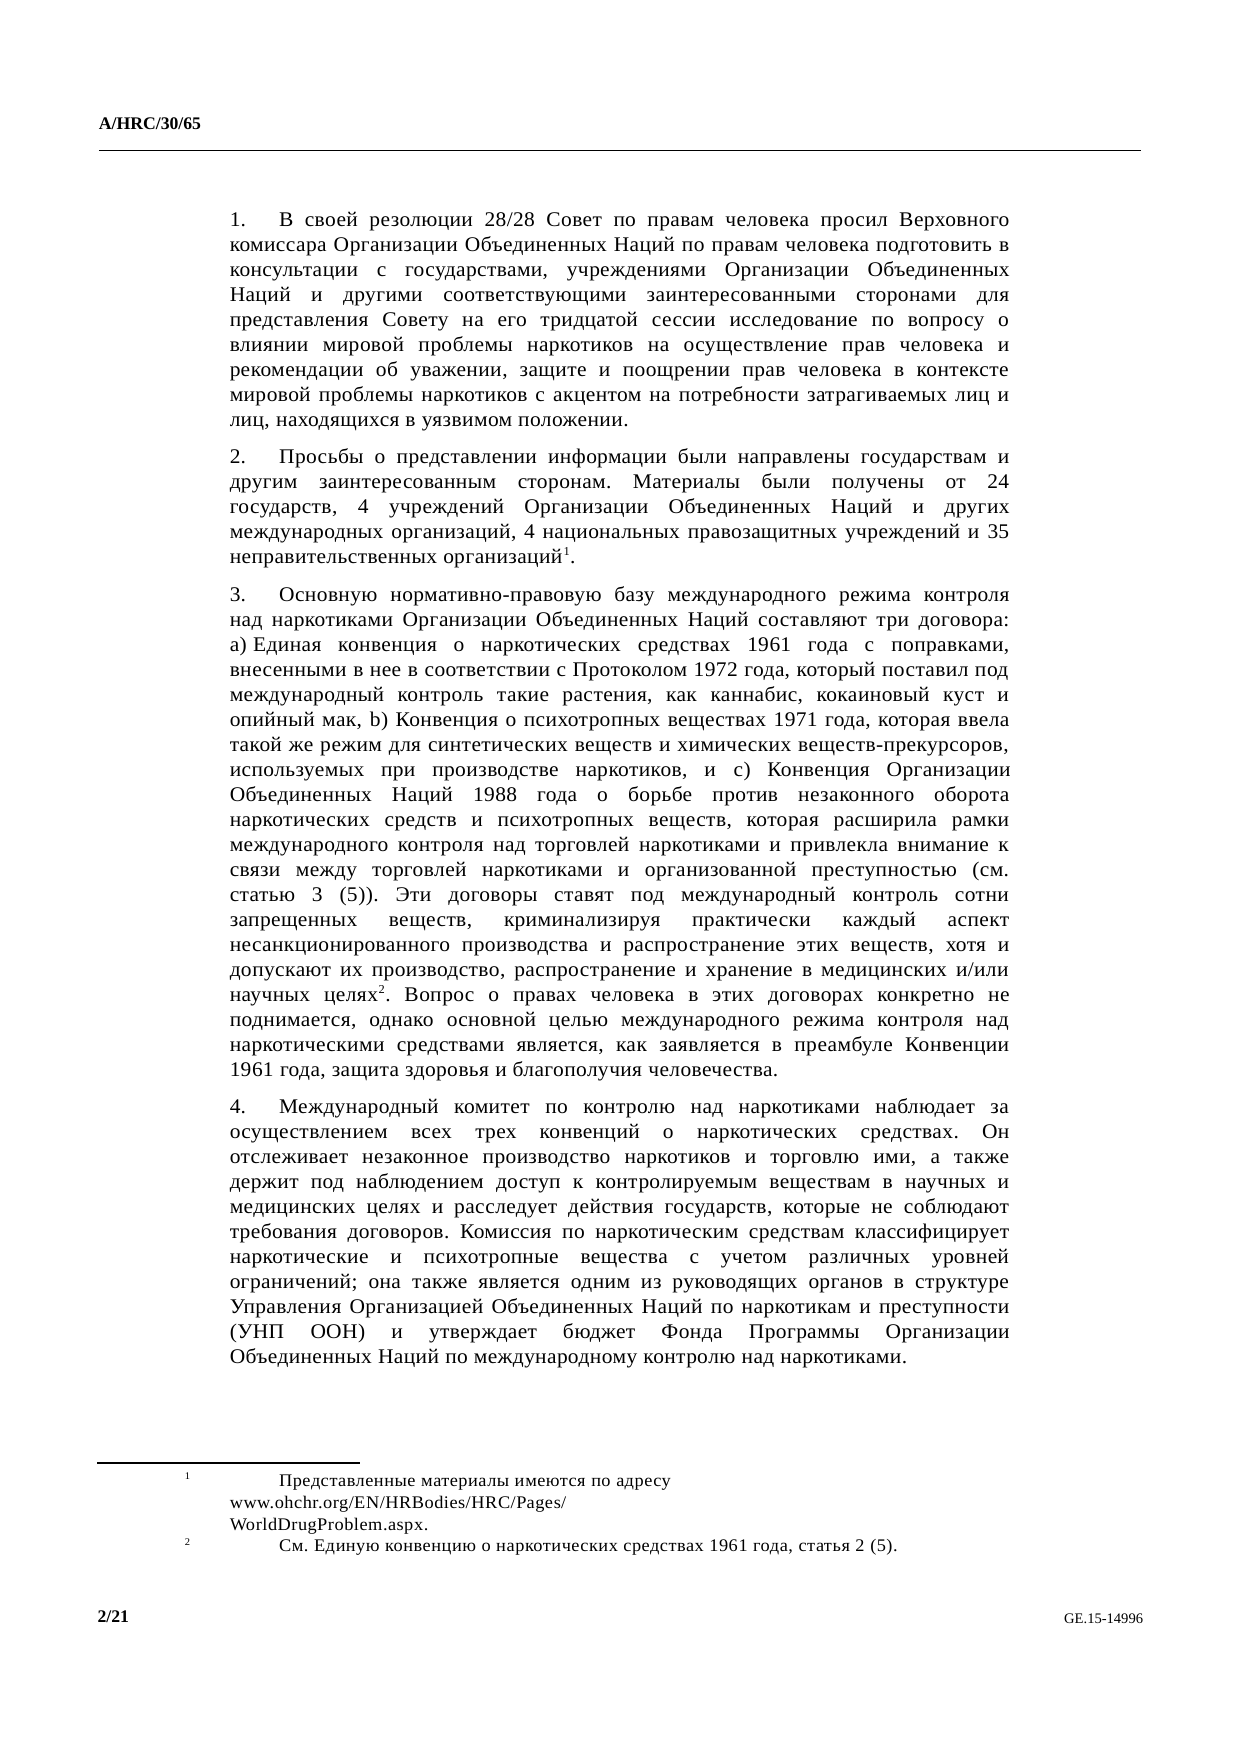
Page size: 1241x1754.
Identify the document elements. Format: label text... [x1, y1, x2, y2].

text 2. Просьбы о представлении информации были направлены государствам и другим заинтересованным сторонам. Материалы были получены от 24 государств, 4 учреждений Организации Объединенных Наций и других международных организаций, 4 национальных правозащитных учреждений и 35 неправительственных организаций. [229, 444, 1011, 569]
text 3. Основную нормативно-правовую базу международного режима контроля над наркотиками Организации Объединенных Наций составляют три договора: а) Единая конвенция о наркотических средствах 1961 года с поправками, внесенными в нее в соответствии с Протоколом 1972 года, который поставил под международный контроль такие растения, как каннабис, кокаиновый куст и опийный мак, b) Конвенция о психотропных веществах 1971 года, которая ввела такой же режим для синтетических веществ и химических веществ-прекурсоров, используемых при производстве наркотиков, и c) Конвенция Организации Объединенных Наций 1988 года о борьбе против незаконного оборота наркотических средств и психотропных веществ, которая расширила рамки международного контроля над торговлей наркотиками и привлекла внимание к связи между торговлей наркотиками и организованной преступностью (см. статью 3 (5)). Эти договоры ставят под международный контроль сотни запрещенных веществ, криминализируя практически каждый аспект несанкционированного производства и распространение этих веществ, хотя и допускают их производство, распространение и хранение в медицинских и/или научных целях. Вопрос о правах человека в этих договорах конкретно не поднимается, однако основной целью международного режима контроля над наркотическими средствами является, как заявляется в преамбуле Конвенции 1961 года, защита здоровья и благополучия человечества. [229, 581, 1011, 1081]
text 4. Международный комитет по контролю над наркотиками наблюдает за осуществлением всех трех конвенций о наркотических средствах. Он отслеживает незаконное производство наркотиков и торговлю ими, а также держит под наблюдением доступ к контролируемым веществам в научных и медицинских целях и расследует действия государств, которые не соблюдают требования договоров. Комиссия по наркотическим средствам классифицирует наркотические и психотропные вещества с учетом различных уровней ограничений; она также является одним из руководящих органов в структуре Управления Организацией Объединенных Наций по наркотикам и преступности (УНП ООН) и утверждает бюджет Фонда Программы Организации Объединенных Наций по международному контролю над наркотиками. [229, 1094, 1011, 1369]
text 1. В своей резолюции 28/28 Совет по правам человека просил Верховного комиссара Организации Объединенных Наций по правам человека подготовить в консультации с государствами, учреждениями Организации Объединенных Наций и другими соответствующими заинтересованными сторонами для представления Совету на его тридцатой сессии исследование по вопросу о влиянии мировой проблемы наркотиков на осуществление прав человека и рекомендации об уважении, защите и поощрении прав человека в контексте мировой проблемы наркотиков с акцентом на потребности затрагиваемых лиц и лиц, находящихся в уязвимом положении. [229, 206, 1011, 431]
